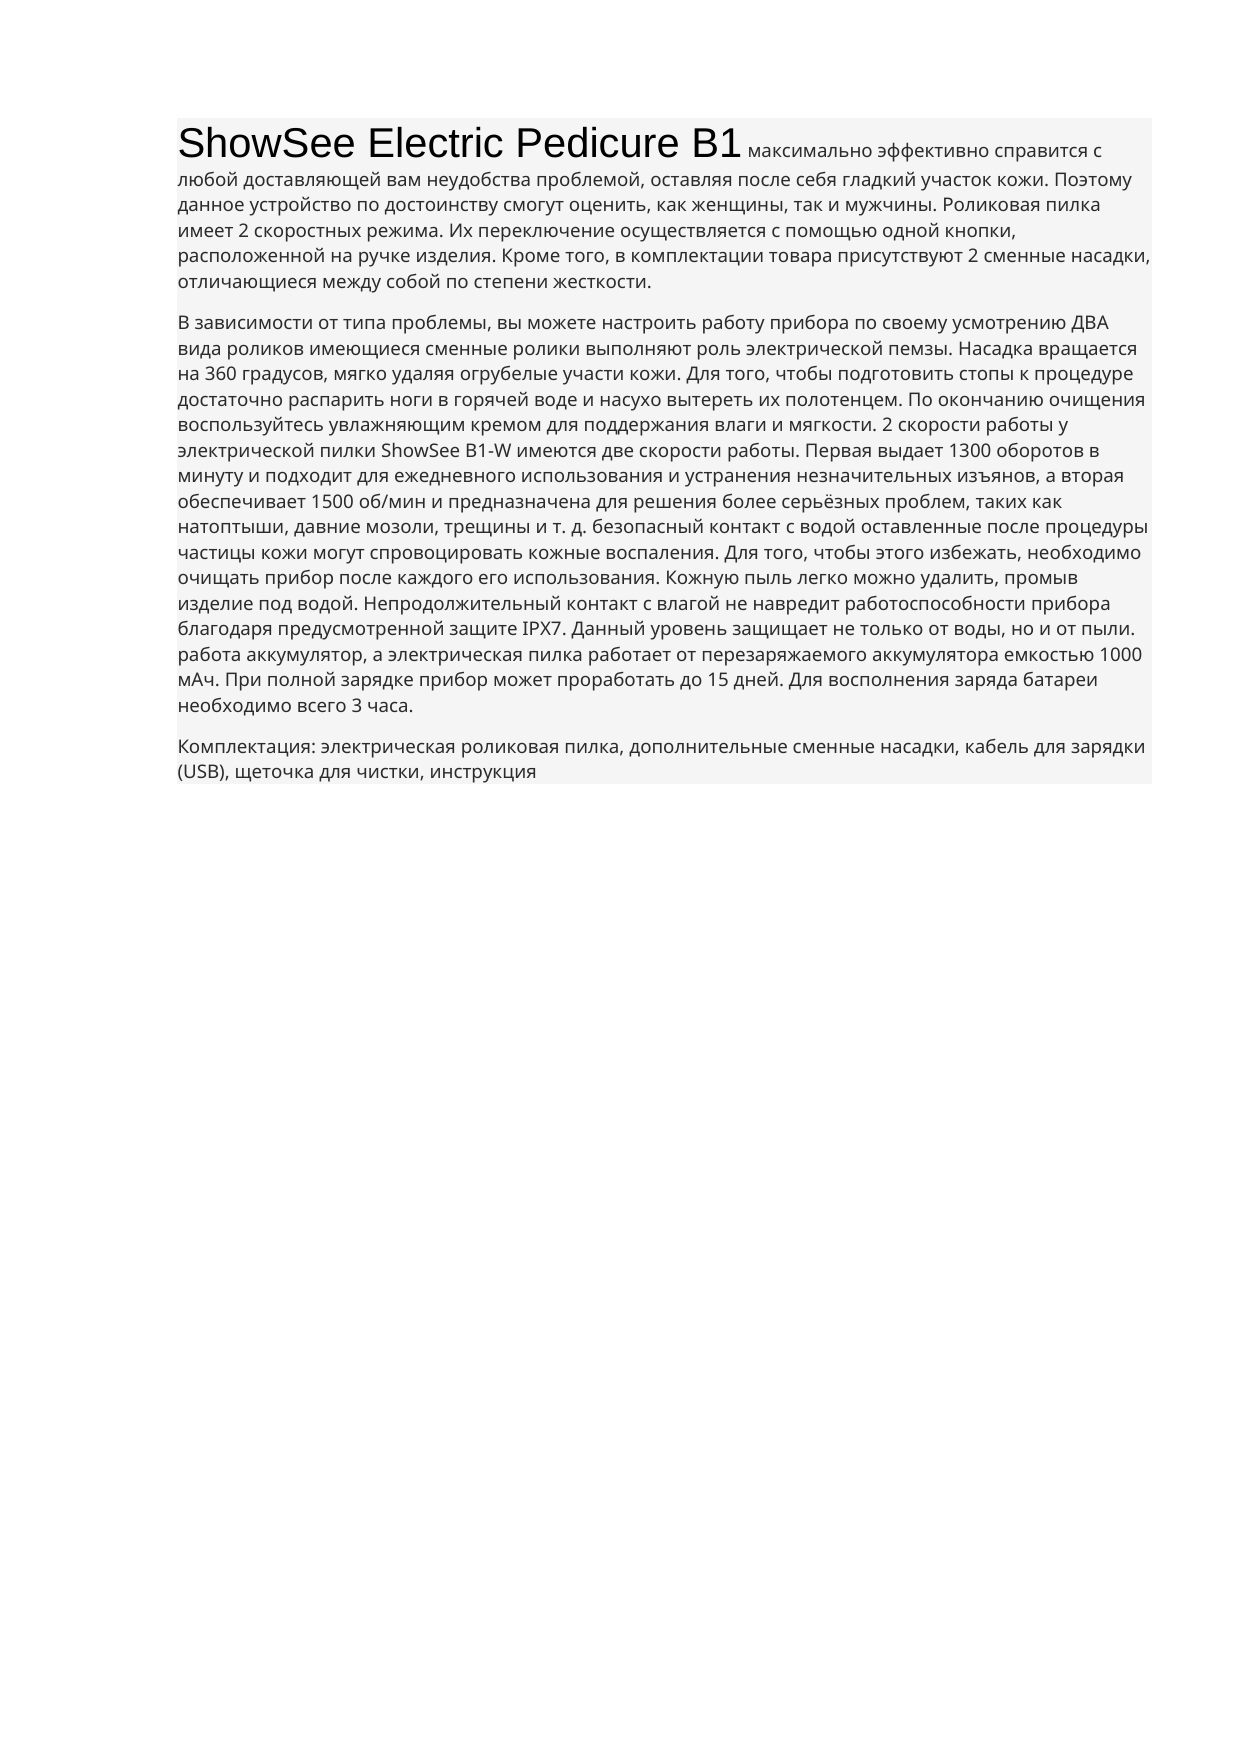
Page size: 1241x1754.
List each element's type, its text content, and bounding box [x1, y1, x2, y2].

text В зависимости от типа проблемы, вы можете настроить работу прибора по своему усмотрению ДВА вида роликов имеющиеся сменные ролики выполняют роль электрической пемзы. Насадка вращается на 360 градусов, мягко удаляя огрубелые участи кожи. Для того, чтобы подготовить стопы к процедуре достаточно распарить ноги в горячей воде и насухо вытереть их полотенцем. По окончанию очищения воспользуйтесь увлажняющим кремом для поддержания влаги и мягкости. 2 скорости работы у электрической пилки ShowSee B1-W имеются две скорости работы. Первая выдает 1300 оборотов в минуту и подходит для ежедневного использования и устранения незначительных изъянов, а вторая обеспечивает 1500 об/мин и предназначена для решения более серьёзных проблем, таких как натоптыши, давние мозоли, трещины и т. д. безопасный контакт c водой оставленные после процедуры частицы кожи могут спровоцировать кожные воспаления. Для того, чтобы этого избежать, необходимо очищать прибор после каждого его использования. Кожную пыль легко можно удалить, промыв изделие под водой. Непродолжительный контакт с влагой не навредит работоспособности прибора благодаря предусмотренной защите IPX7. Данный уровень защищает не только от воды, но и от пыли. работа аккумулятор, а электрическая пилка работает от перезаряжаемого аккумулятора емкостью 1000 мАч. При полной зарядке прибор может проработать до 15 дней. Для восполнения заряда батареи необходимо всего 3 часа. [177, 309, 1152, 718]
text Комплектация: электрическая роликовая пилка, дополнительные сменные насадки, кабель для зарядки (USB), щеточка для чистки, инструкция [177, 733, 1152, 784]
text ShowSee Electric Pedicure B1 максимально эффективно справится с любой доставляющей вам неудобства проблемой, оставляя после себя гладкий участок кожи. Поэтому данное устройство по достоинству смогут оценить, как женщины, так и мужчины. Роликовая пилка имеет 2 скоростных режима. Их переключение осуществляется с помощью одной кнопки, расположенной на ручке изделия. Кроме того, в комплектации товара присутствуют 2 сменные насадки, отличающиеся между собой по степени жесткости. [177, 118, 1152, 294]
